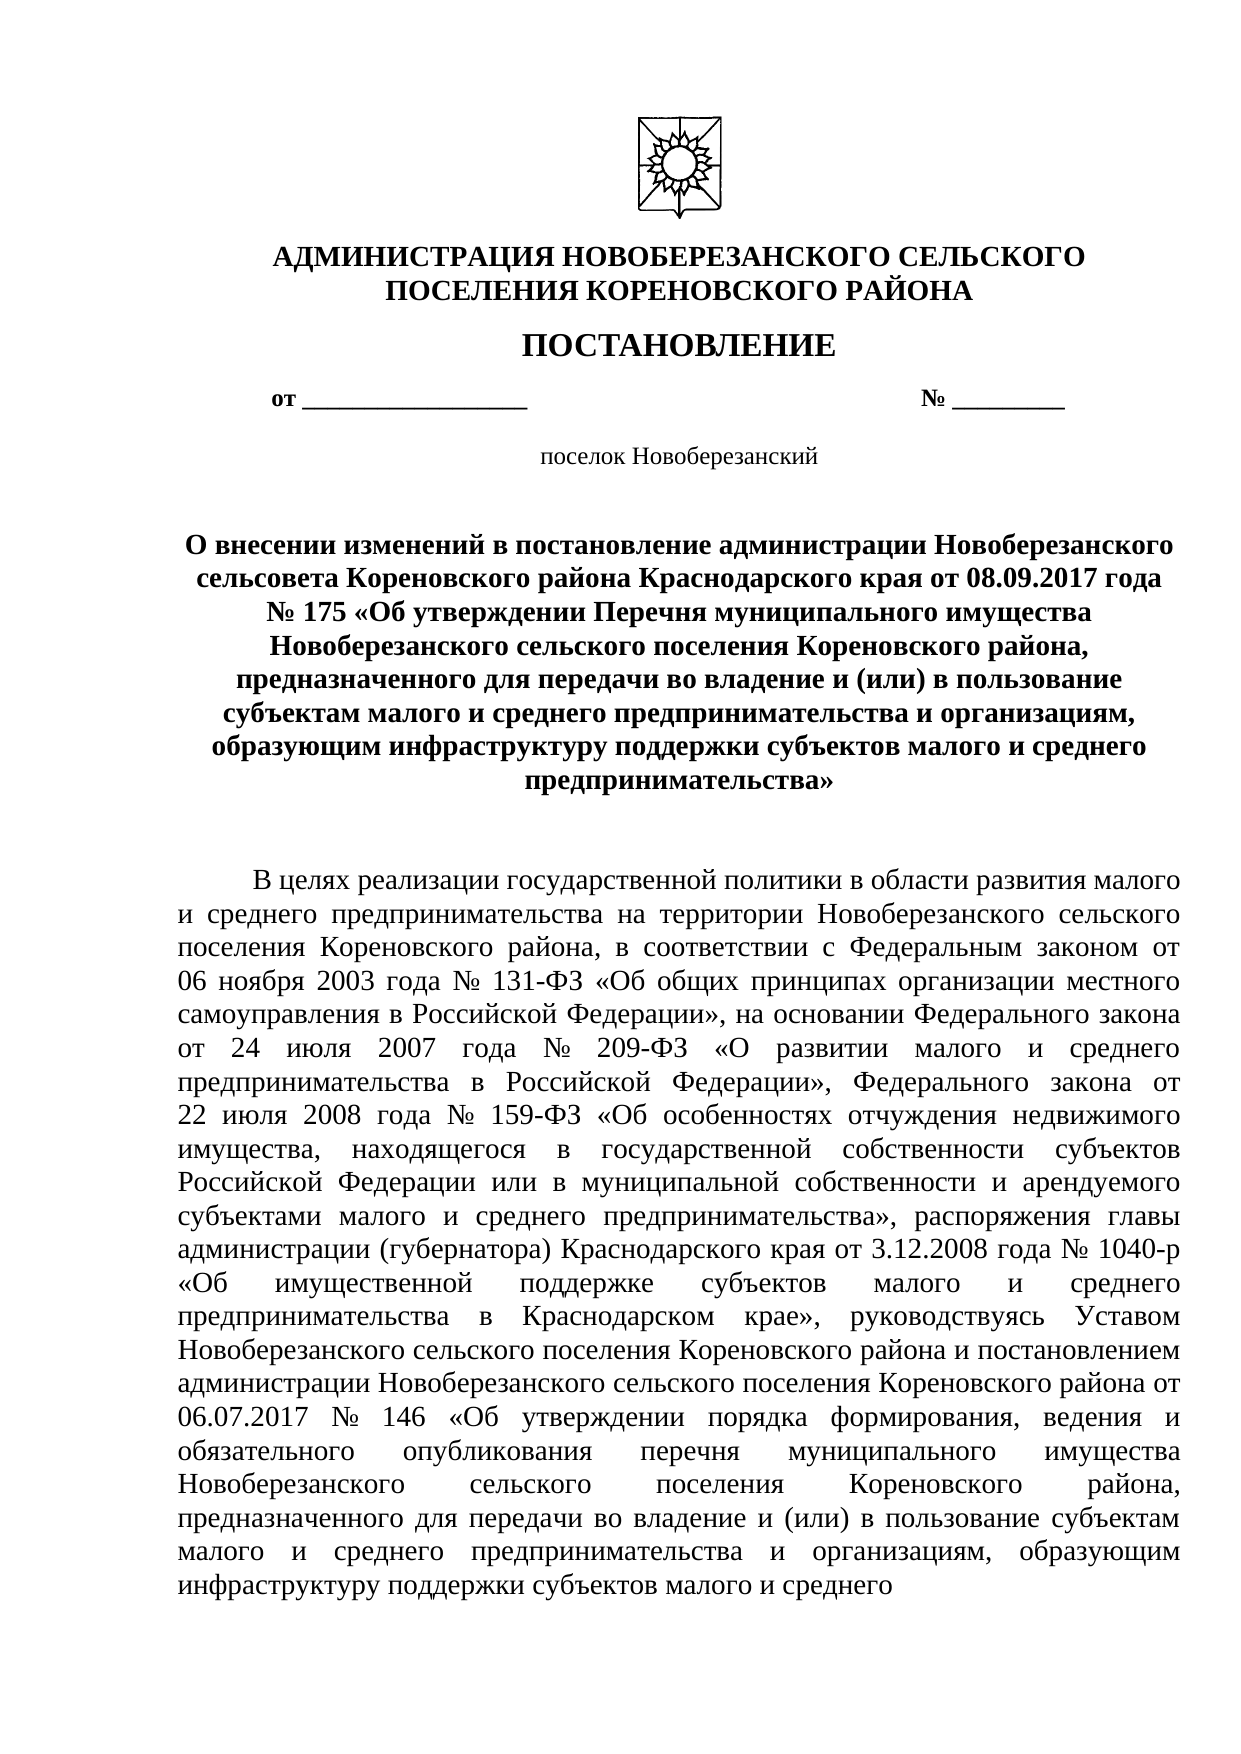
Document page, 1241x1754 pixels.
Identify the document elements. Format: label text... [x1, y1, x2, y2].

text поселок Новоберезанский [177, 441, 1181, 469]
text № 175 «Об утверждении Перечня муниципального имущества Новоберезанского сельского поселения Кореновского района, предназначенного для передачи во владение и (или) в пользование субъектам малого и среднего предпринимательства и организациям, образующим инфраструктуру поддержки субъектов малого и среднего предпринимательства» [177, 594, 1181, 795]
text В целях реализации государственной политики в области развития малого и среднего предпринимательства на территории Новоберезанского сельского поселения Кореновского района, в соответствии с Федеральным законом от 06 ноября 2003 года № 131-ФЗ «Об общих принципах организации местного самоуправления в Российской Федерации», на основании Федерального закона от 24 июля 2007 года № 209-ФЗ «О развитии малого и среднего предпринимательства в Российской Федерации», Федерального закона от 22 июля 2008 года № 159-ФЗ «Об особенностях отчуждения недвижимого имущества, находящегося в государственной собственности субъектов Российской Федерации или в муниципальной собственности и арендуемого субъектами малого и среднего предпринимательства», распоряжения главы администрации (губернатора) Краснодарского края от 3.12.2008 года № 1040-р «Об имущественной поддержке субъектов малого и среднего предпринимательства в Краснодарском крае», руководствуясь Уставом Новоберезанского сельского поселения Кореновского района и постановлением администрации Новоберезанского сельского поселения Кореновского района от 06.07.2017 № 146 «Об утверждении порядка формирования, ведения и обязательного опубликования перечня муниципального имущества Новоберезанского сельского поселения Кореновского района, предназначенного для передачи во владение и (или) в пользование субъектам малого и среднего предпринимательства и организациям, образующим инфраструктуру поддержки субъектов малого и среднего [177, 862, 1181, 1600]
text от __________________ № _________ [177, 383, 1181, 412]
subtitle ПОСТАНОВЛЕНИЕ [177, 326, 1181, 364]
subtitle АДМИНИСТРАЦИЯ НОВОБЕРЕЗАНСКОГО СЕЛЬСКОГО ПОСЕЛЕНИЯ КОРЕНОВСКОГО РАЙОНА [177, 239, 1181, 307]
picture [633, 112, 725, 221]
text О внесении изменений в постановление администрации Новоберезанского сельсовета Кореновского района Краснодарского края от 08.09.2017 года [177, 527, 1181, 594]
